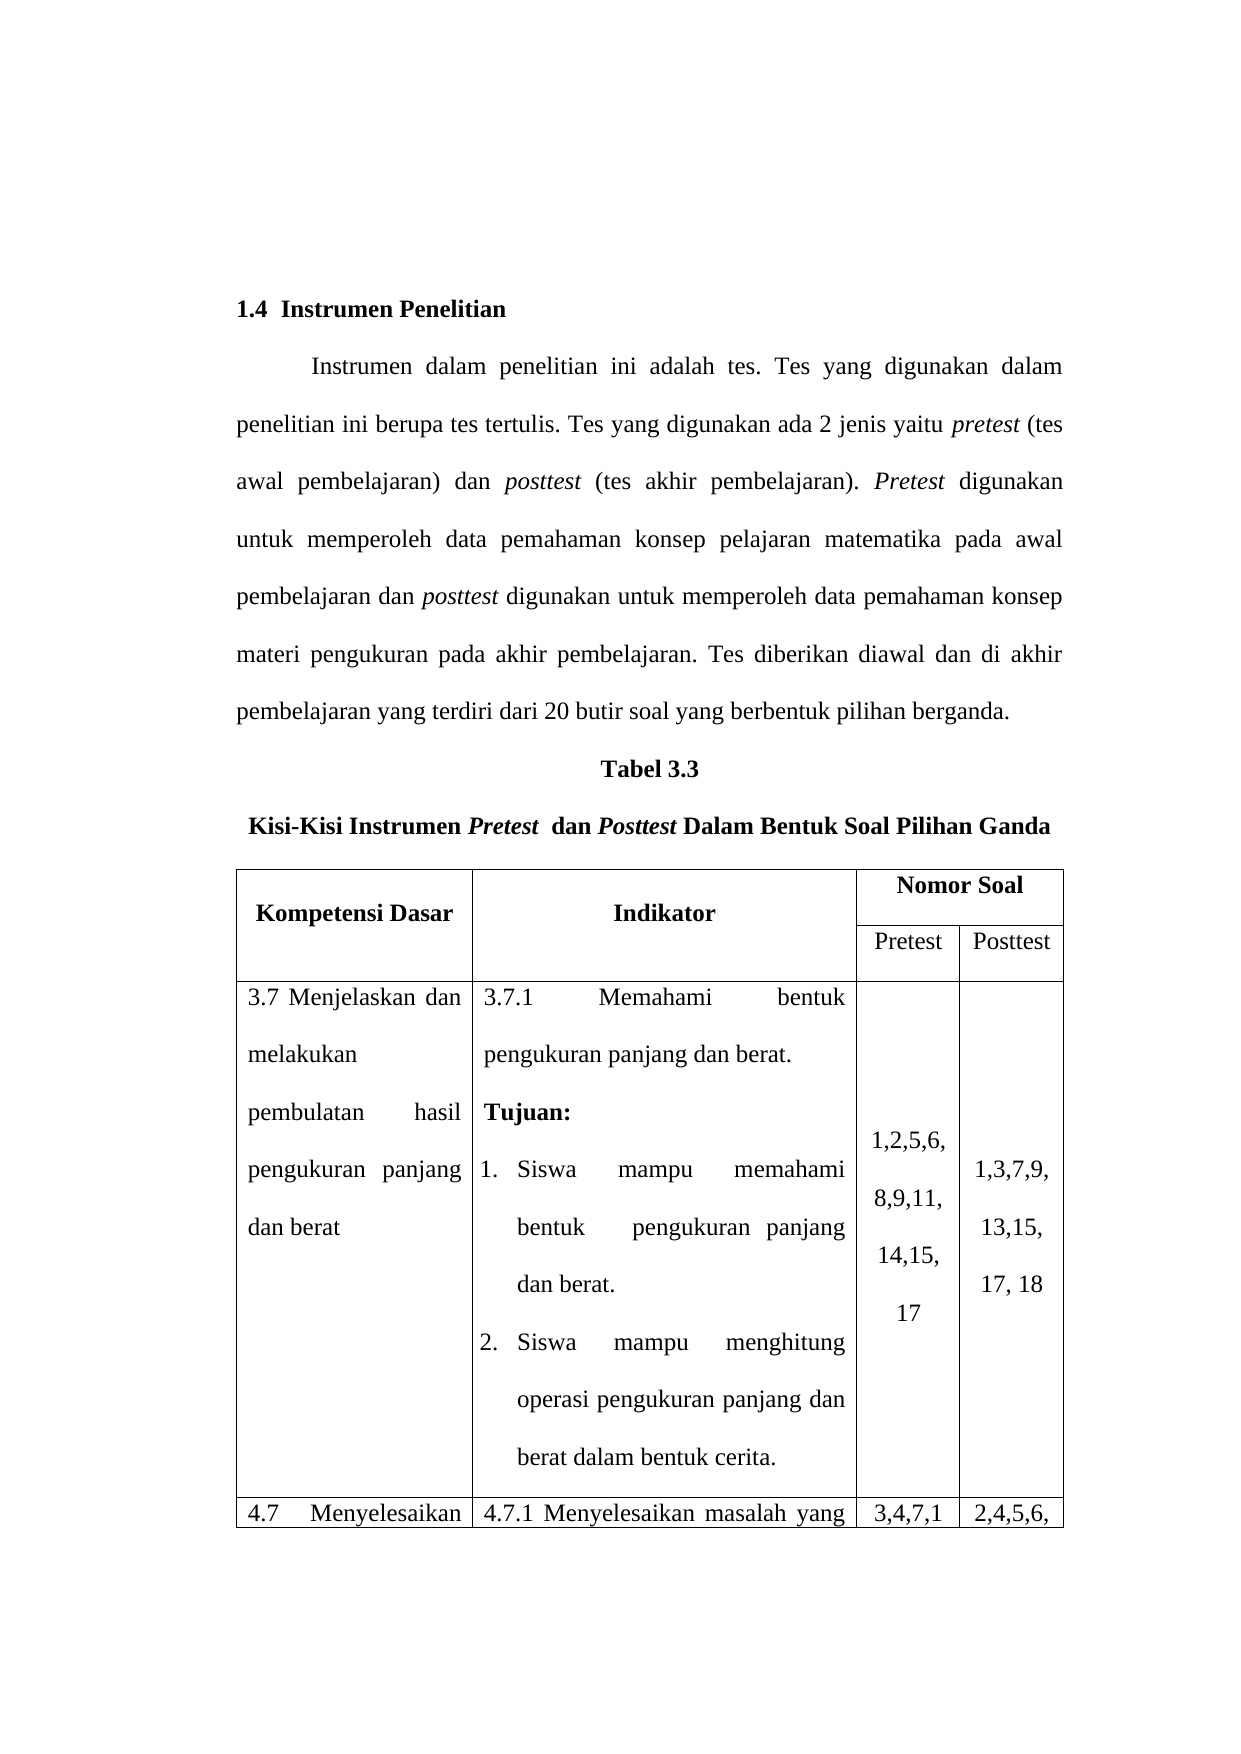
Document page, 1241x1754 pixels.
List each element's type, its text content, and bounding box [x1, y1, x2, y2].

text Instrumen dalam penelitian ini adalah tes. Tes yang digunakan dalam penelitian ini berupa tes tertulis. Tes yang digunakan ada 2 jenis yaitu pretest (tes awal pembelajaran) dan posttest (tes akhir pembelajaran). Pretest digunakan untuk memperoleh data pemahaman konsep pelajaran matematika pada awal pembelajaran dan posttest digunakan untuk memperoleh data pemahaman konsep materi pengukuran pada akhir pembelajaran. Tes diberikan diawal dan di akhir pembelajaran yang terdiri dari 20 butir soal yang berbentuk pilihan berganda. [236, 351, 1063, 725]
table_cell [473, 1498, 856, 1527]
table_cell Posttest [960, 926, 1063, 981]
table_cell 3.7.1 Memahami bentuk pengukuran panjang dan berat. Tujuan: Siswa mampu memahami bentuk pengukuran panjang dan berat. Siswa mampu menghitung operasi pengukuran panjang dan berat dalam bentuk cerita. [473, 982, 856, 1497]
table_cell 1,3,7,9,13,15, 17, 18 [960, 982, 1063, 1497]
table_cell Pretest [857, 926, 959, 981]
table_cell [857, 1498, 959, 1527]
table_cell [237, 1498, 472, 1527]
text Kisi-Kisi Instrumen Pretest dan Posttest Dalam Bentuk Soal Pilihan Ganda [236, 811, 1063, 840]
table_cell 1,2,5,6,8,9,11,14,15, 17 [857, 982, 959, 1497]
table_header Kompetensi Dasar [237, 870, 472, 981]
list Instrumen Penelitian [236, 294, 1063, 322]
table_cell 3.7 Menjelaskan dan melakukan pembulatan hasil pengukuran panjang dan berat [237, 982, 472, 1497]
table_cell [960, 1498, 1063, 1527]
table_header Indikator [473, 870, 856, 981]
text Tabel 3.3 [236, 754, 1063, 782]
table_header Nomor Soal [857, 870, 1063, 925]
